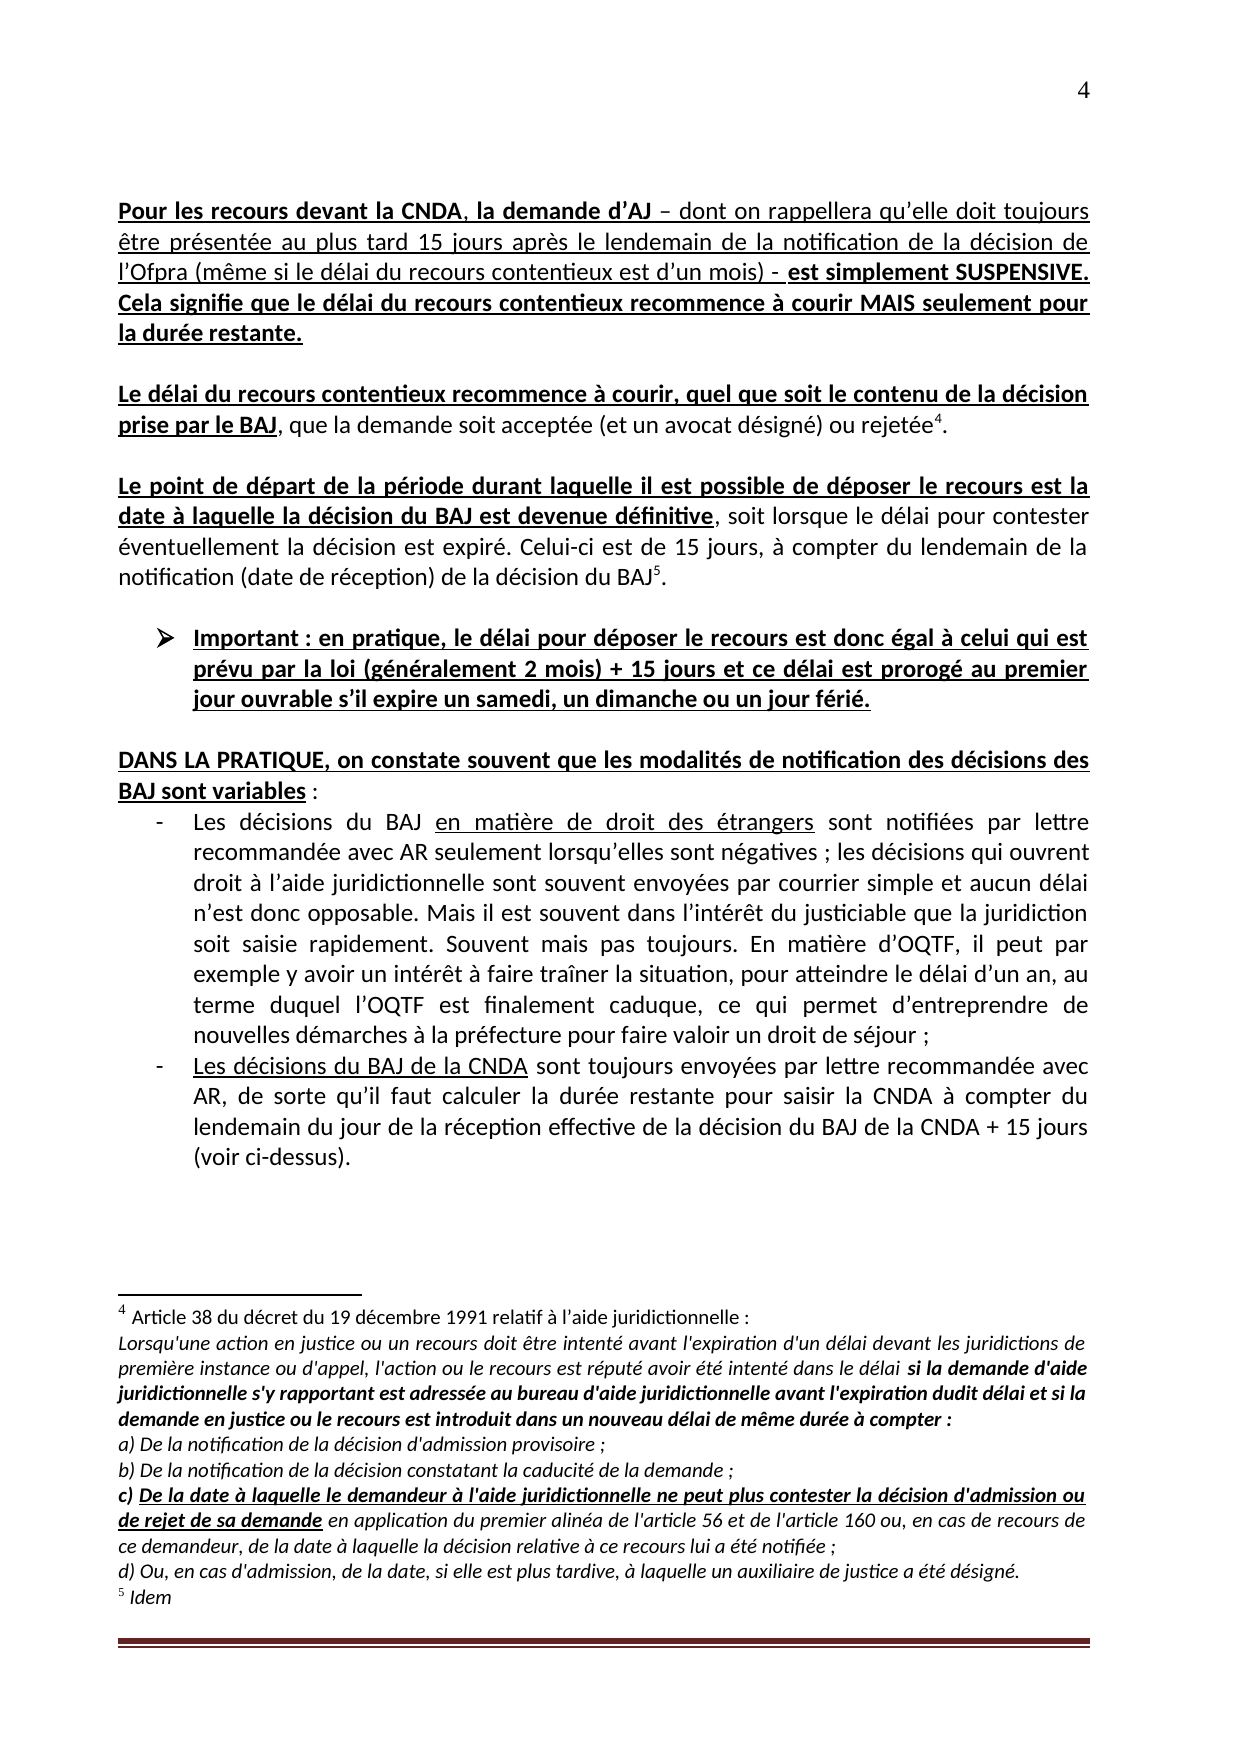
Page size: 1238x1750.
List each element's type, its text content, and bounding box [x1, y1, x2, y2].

text Le point de départ de la période durant laquelle il est possible de déposer le recours est la date à laquelle la décision du BAJ est devenue définitive, soit lorsque le délai pour contester éventuellement la décision est expiré. Celui-ci est de 15 jours, à compter du lendemain de la notification (date de réception) de la décision du BAJ. [118, 470, 1090, 496]
text Pour les recours devant la CNDA, la demande d’AJ – dont on rappellera qu’elle doit toujours être présentée au plus tard 15 jours après le lendemain de la notification de la décision de l’Ofpra (même si le délai du recours contentieux est d’un mois) - est simplement SUSPENSIVE. Cela signifie que le délai du recours contentieux recommence à courir MAIS seulement pour la durée restante. [118, 254, 1090, 313]
text Pour les recours devant la CNDA, la demande d’AJ – dont on rappellera qu’elle doit toujours être présentée au plus tard 15 jours après le lendemain de la notification de la décision de l’Ofpra (même si le délai du recours contentieux est d’un mois) - est simplement SUSPENSIVE. Cela signifie que le délai du recours contentieux recommence à courir MAIS seulement pour la durée restante. [118, 195, 1090, 221]
text DANS LA PRATIQUE, on constate souvent que les modalités de notification des décisions des BAJ sont variables : [118, 745, 1090, 771]
text DANS LA PRATIQUE, on constate souvent que les modalités de notification des décisions des BAJ sont variables : [118, 772, 1090, 806]
text Pour les recours devant la CNDA, la demande d’AJ – dont on rappellera qu’elle doit toujours être présentée au plus tard 15 jours après le lendemain de la notification de la décision de l’Ofpra (même si le délai du recours contentieux est d’un mois) - est simplement SUSPENSIVE. Cela signifie que le délai du recours contentieux recommence à courir MAIS seulement pour la durée restante. [118, 315, 1090, 348]
list Les décisions du BAJ en matière de droit des étrangers sont notifiées par lettre recommandée avec AR seulement lorsqu’elles sont négatives ; les décisions qui ouvrent droit à l’aide juridictionnelle sont souvent envoyées par courrier simple et aucun délai n’est donc opposable. Mais il est souvent dans l’intérêt du justiciable que la juridiction soit saisie rapidement. Souvent mais pas toujours. En matière d’OQTF, il peut par exemple y avoir un intérêt à faire traîner la situation, pour atteindre le délai d’un an, au terme duquel l’OQTF est finalement caduque, ce qui permet d’entreprendre de nouvelles démarches à la préfecture pour faire valoir un droit de séjour ; [156, 806, 1090, 1050]
text Le point de départ de la période durant laquelle il est possible de déposer le recours est la date à laquelle la décision du BAJ est devenue définitive, soit lorsque le délai pour contester éventuellement la décision est expiré. Celui-ci est de 15 jours, à compter du lendemain de la notification (date de réception) de la décision du BAJ. [118, 498, 1090, 592]
text Pour les recours devant la CNDA, la demande d’AJ – dont on rappellera qu’elle doit toujours être présentée au plus tard 15 jours après le lendemain de la notification de la décision de l’Ofpra (même si le délai du recours contentieux est d’un mois) - est simplement SUSPENSIVE. Cela signifie que le délai du recours contentieux recommence à courir MAIS seulement pour la durée restante. [118, 223, 1090, 252]
text Le délai du recours contentieux recommence à courir, quel que soit le contenu de la décision prise par le BAJ, que la demande soit acceptée (et un avocat désigné) ou rejetée. [118, 378, 1090, 439]
list Important : en pratique, le délai pour déposer le recours est donc égal à celui qui est prévu par la loi (généralement 2 mois) + 15 jours et ce délai est prorogé au premier jour ouvrable s’il expire un samedi, un dimanche ou un jour férié. [156, 623, 1090, 714]
list Les décisions du BAJ de la CNDA sont toujours envoyées par lettre recommandée avec AR, de sorte qu’il faut calculer la durée restante pour saisir la CNDA à compter du lendemain du jour de la réception effective de la décision du BAJ de la CNDA + 15 jours (voir ci-dessus). [156, 1050, 1090, 1172]
